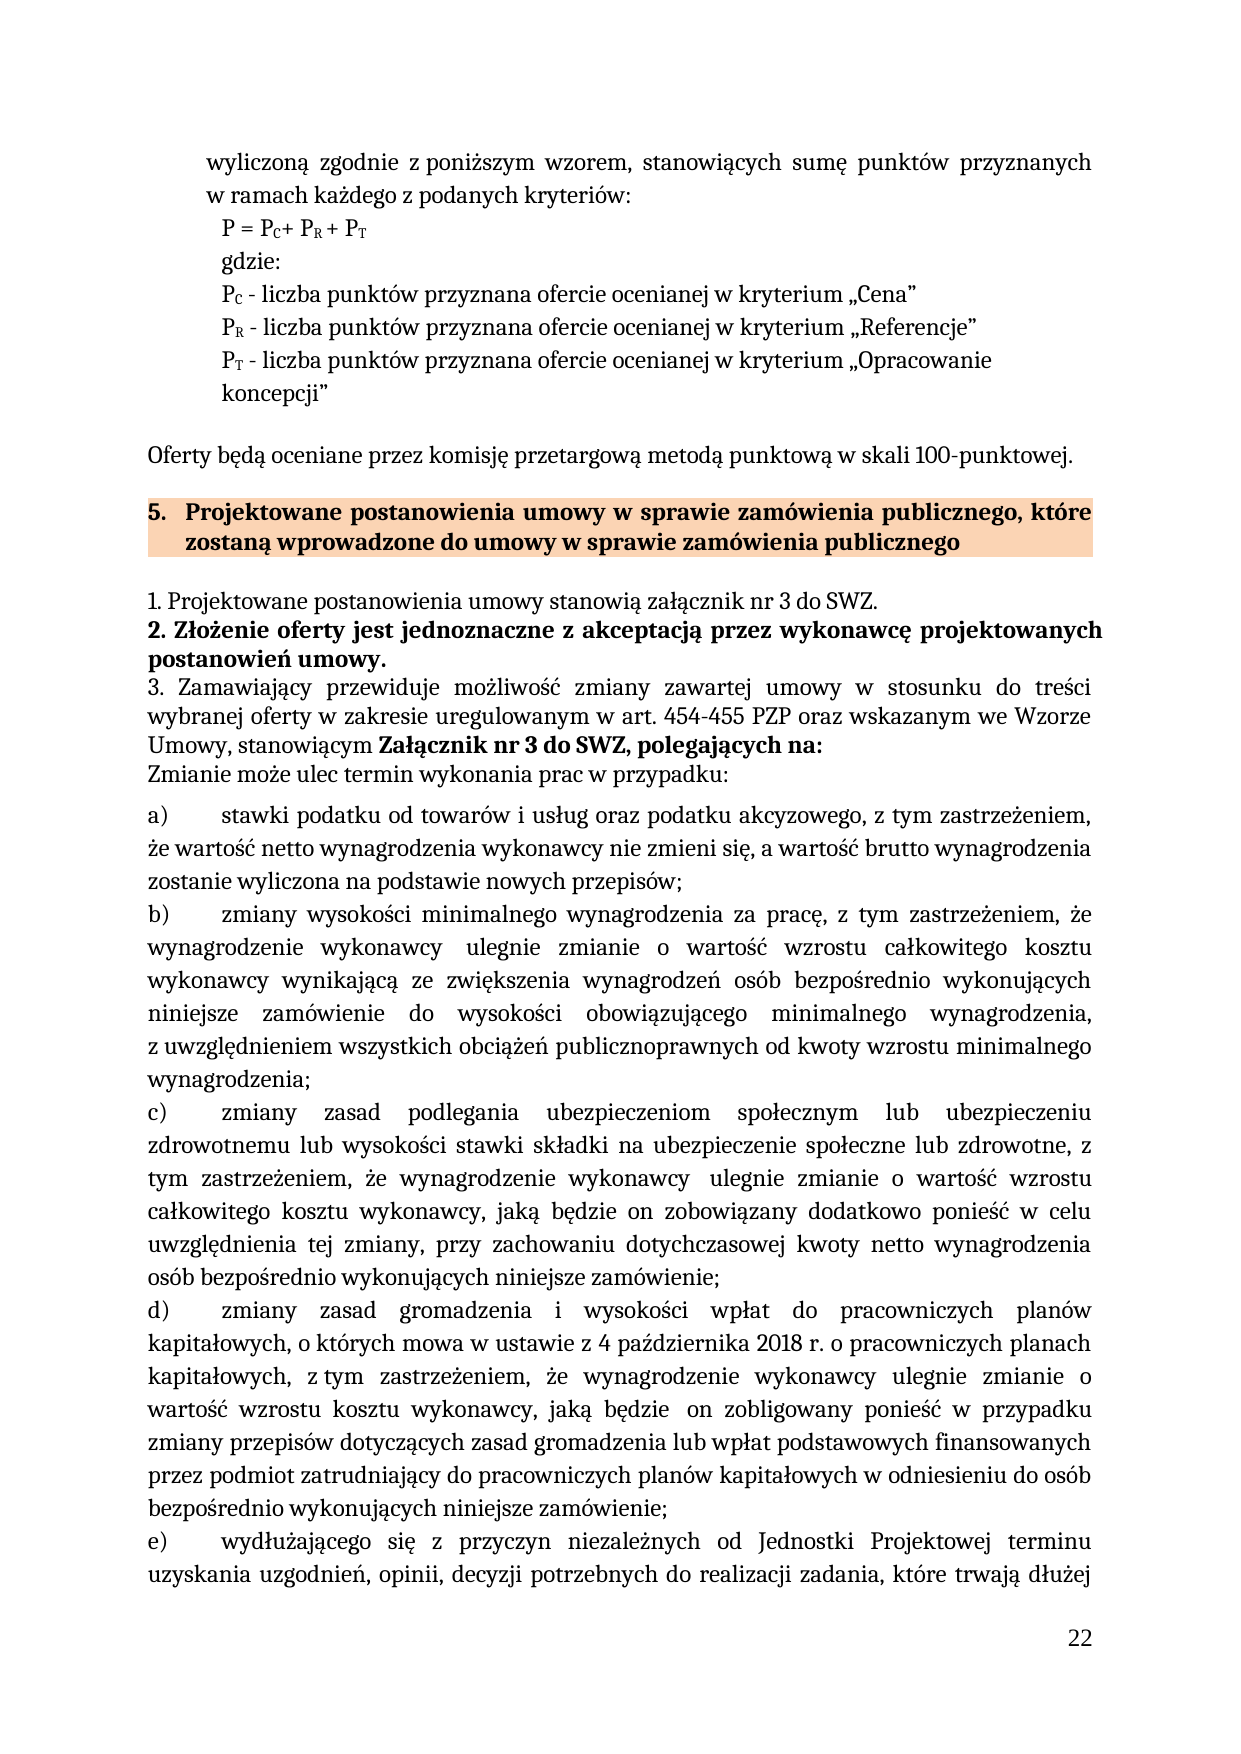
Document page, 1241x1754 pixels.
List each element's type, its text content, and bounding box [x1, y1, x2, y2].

text Zmianie może ulec termin wykonania prac w przypadku: [148, 759, 1093, 788]
text PR - liczba punktów przyznana ofercie ocenianej w kryterium „Referencje” [221, 313, 1093, 341]
text 2. Złożenie oferty jest jednoznaczne z akceptacją przez wykonawcę projektowanych postanowień umowy. [148, 616, 1104, 673]
text gdzie: [221, 247, 1093, 275]
list Projektowane postanowienia umowy w sprawie zamówienia publicznego, które zostaną wprowadzone do umowy w sprawie zamówienia publicznego [148, 498, 1093, 557]
text 3. Zamawiający przewiduje możliwość zmiany zawartej umowy w stosunku do treści wybranej oferty w zakresie uregulowanym w art. 454-455 PZP oraz wskazanym we Wzorze Umowy, stanowiącym Załącznik nr 3 do SWZ, polegających na: [148, 673, 1093, 759]
text PC - liczba punktów przyznana ofercie ocenianej w kryterium „Cena” [221, 280, 1093, 308]
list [148, 1527, 1093, 1589]
list zmiany zasad podlegania ubezpieczeniom społecznym lub ubezpieczeniu zdrowotnemu lub wysokości stawki składki na ubezpieczenie społeczne lub zdrowotne, z tym zastrzeżeniem, że wynagrodzenie wykonawcy ulegnie zmianie o wartość wzrostu całkowitego kosztu wykonawcy, jaką będzie on zobowiązany dodatkowo ponieść w celu uwzględnienia tej zmiany, przy zachowaniu dotychczasowej kwoty netto wynagrodzenia osób bezpośrednio wykonujących niniejsze zamówienie; [148, 1098, 1093, 1292]
list zmiany zasad gromadzenia i wysokości wpłat do pracowniczych planów kapitałowych, o których mowa w ustawie z 4 października 2018 r. o pracowniczych planach kapitałowych, z tym zastrzeżeniem, że wynagrodzenie wykonawcy ulegnie zmianie o wartość wzrostu kosztu wykonawcy, jaką będzie on zobligowany ponieść w przypadku zmiany przepisów dotyczących zasad gromadzenia lub wpłat podstawowych finansowanych przez podmiot zatrudniający do pracowniczych planów kapitałowych w odniesieniu do osób bezpośrednio wykonujących niniejsze zamówienie; [148, 1296, 1093, 1523]
list stawki podatku od towarów i usług oraz podatku akcyzowego, z tym zastrzeżeniem, że wartość netto wynagrodzenia wykonawcy nie zmieni się, a wartość brutto wynagrodzenia zostanie wyliczona na podstawie nowych przepisów; [148, 801, 1093, 896]
list zmiany wysokości minimalnego wynagrodzenia za pracę, z tym zastrzeżeniem, że wynagrodzenie wykonawcy ulegnie zmianie o wartość wzrostu całkowitego kosztu wykonawcy wynikającą ze zwiększenia wynagrodzeń osób bezpośrednio wykonujących niniejsze zamówienie do wysokości obowiązującego minimalnego wynagrodzenia, z uwzględnieniem wszystkich obciążeń publicznoprawnych od kwoty wzrostu minimalnego wynagrodzenia; [148, 900, 1093, 1094]
text Oferty będą oceniane przez komisję przetargową metodą punktową w skali 100-punktowej. [148, 441, 1093, 469]
text P = PC+ PR + PT [221, 214, 1093, 242]
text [207, 148, 1093, 209]
text PT - liczba punktów przyznana ofercie ocenianej w kryterium „Opracowanie koncepcji” [221, 346, 1093, 407]
text 1. Projektowane postanowienia umowy stanowią załącznik nr 3 do SWZ. [148, 558, 1104, 616]
